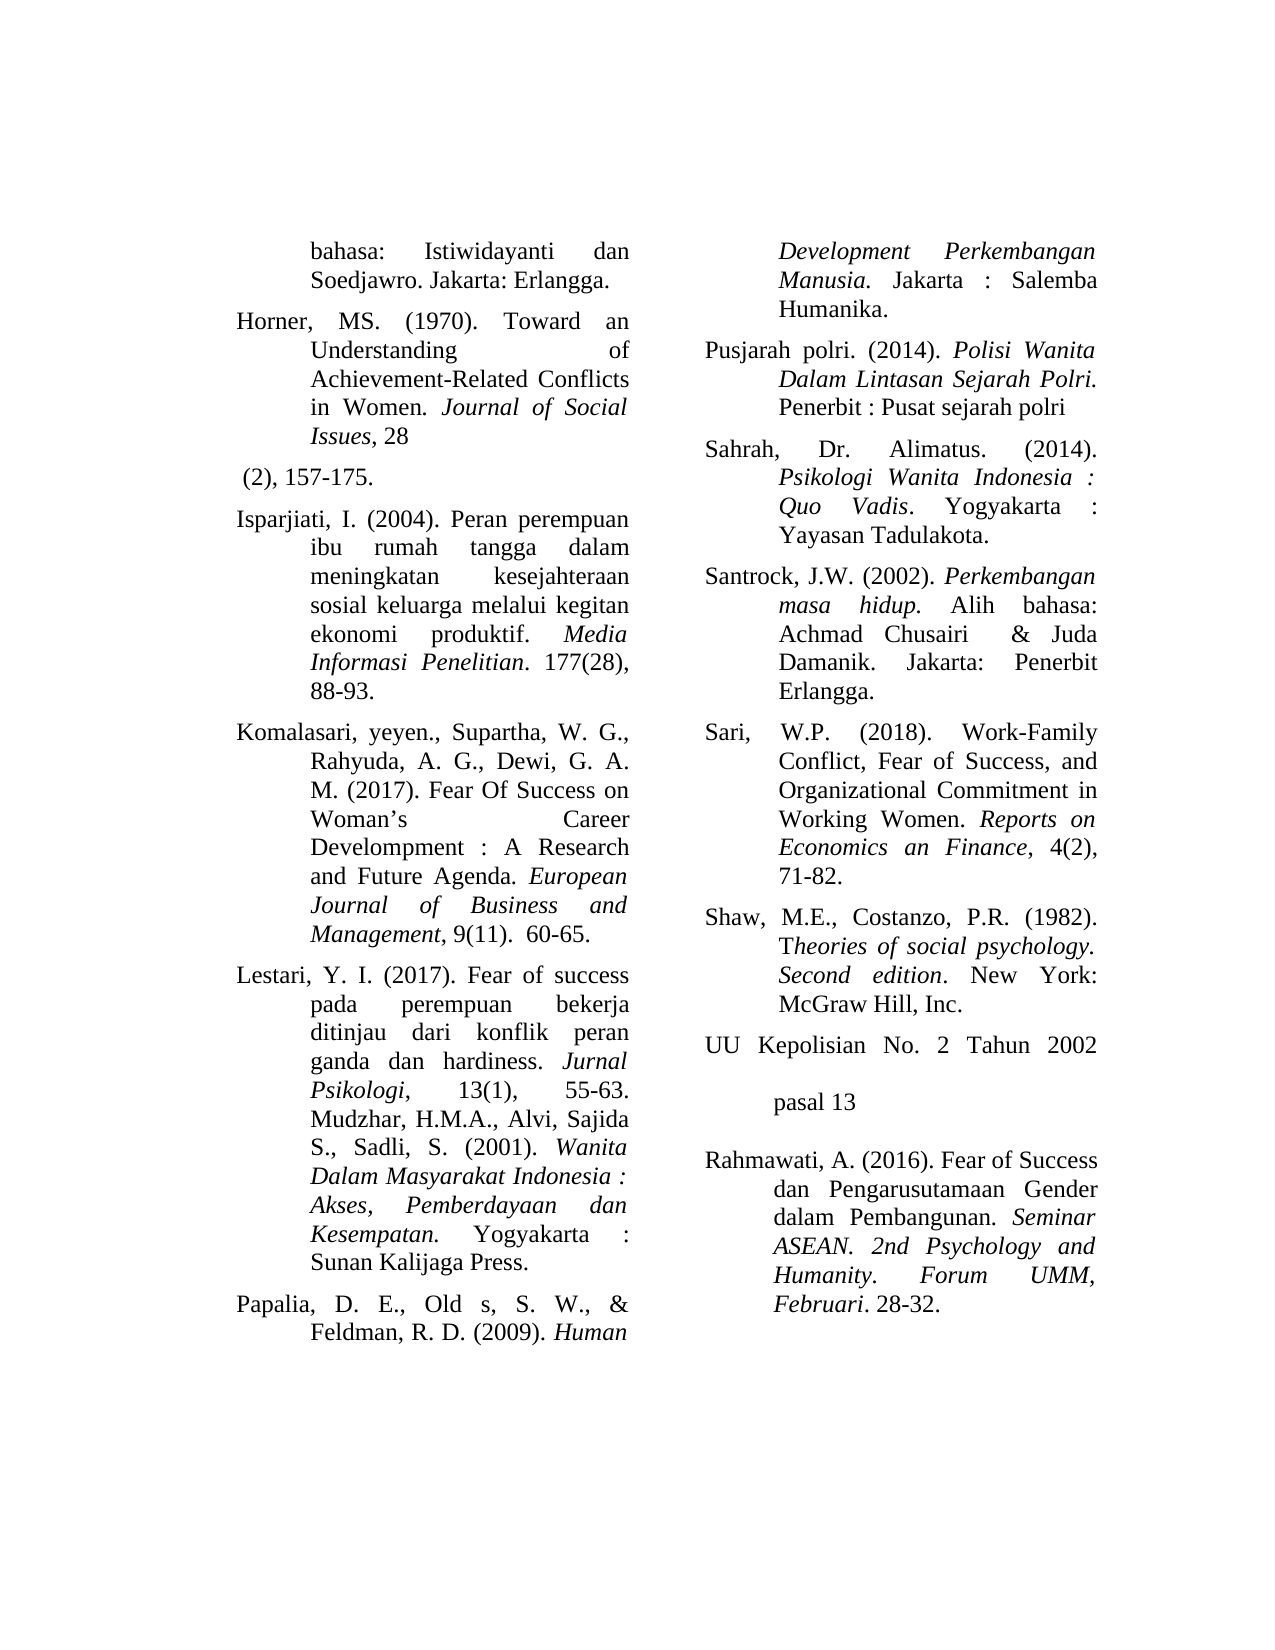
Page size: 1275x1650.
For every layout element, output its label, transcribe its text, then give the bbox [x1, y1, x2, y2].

text Komalasari, yeyen., Supartha, W. G., Rahyuda, A. G., Dewi, G. A. M. (2017). Fear Of Success on Woman’s Career Develompment : A Research and Future Agenda. European Journal of Business and Management, 9(11). 60-65. [236, 717, 629, 947]
text Lestari, Y. I. (2017). Fear of success pada perempuan bekerja ditinjau dari konflik peran ganda dan hardiness. Jurnal Psikologi, 13(1), 55-63. Mudzhar, H.M.A., Alvi, Sajida S., Sadli, S. (2001). Wanita Dalam Masyarakat Indonesia : Akses, Pemberdayaan dan Kesempatan. Yogyakarta : Sunan Kalijaga Press. [236, 960, 629, 1276]
text Isparjiati, I. (2004). Peran perempuan ibu rumah tangga dalam meningkatan kesejahteraan sosial keluarga melalui kegitan ekonomi produktif. Media Informasi Penelitian. 177(28), 88-93. [236, 504, 629, 705]
text Papalia, D. E., Old s, S. W., & Feldman, R. D. (2009). Human Development Perkembangan Manusia. Jakarta : Salemba Humanika. [236, 1289, 629, 1346]
text Santrock, J.W. (2002). Perkembangan masa hidup. Alih bahasa: Achmad Chusairi & Juda Damanik. Jakarta: Penerbit Erlangga. [704, 561, 1098, 705]
text Sari, W.P. (2018). Work-Family Conflict, Fear of Success, and Organizational Commitment in Working Women. Reports on Economics an Finance, 4(2), 71-82. [704, 717, 1098, 890]
text Papalia, D. E., Old s, S. W., & Feldman, R. D. (2009). Human Development Perkembangan Manusia. Jakarta : Salemba Humanika. [704, 236, 1098, 322]
text (2), 157-175. [236, 462, 629, 491]
text Rahmawati, A. (2016). Fear of Success dan Pengarusutamaan Gender dalam Pembangunan. Seminar ASEAN. 2nd Psychology and Humanity. Forum UMM, Februari. 28-32. [704, 1145, 1098, 1317]
text Pusjarah polri. (2014). Polisi Wanita Dalam Lintasan Sejarah Polri. Penerbit : Pusat sejarah polri [704, 335, 1098, 421]
text UU Kepolisian No. 2 Tahun 2002 pasal 13 [704, 1030, 1098, 1116]
text Sahrah, Dr. Alimatus. (2014). Psikologi Wanita Indonesia : Quo Vadis. Yogyakarta : Yayasan Tadulakota. [704, 434, 1098, 549]
text Horner, MS. (1970). Toward an Understanding of Achievement-Related Conflicts in Women. Journal of Social Issues, 28 [236, 306, 629, 450]
text Shaw, M.E., Costanzo, P.R. (1982). Theories of social psychology. Second edition. New York: McGraw Hill, Inc. [704, 902, 1098, 1017]
